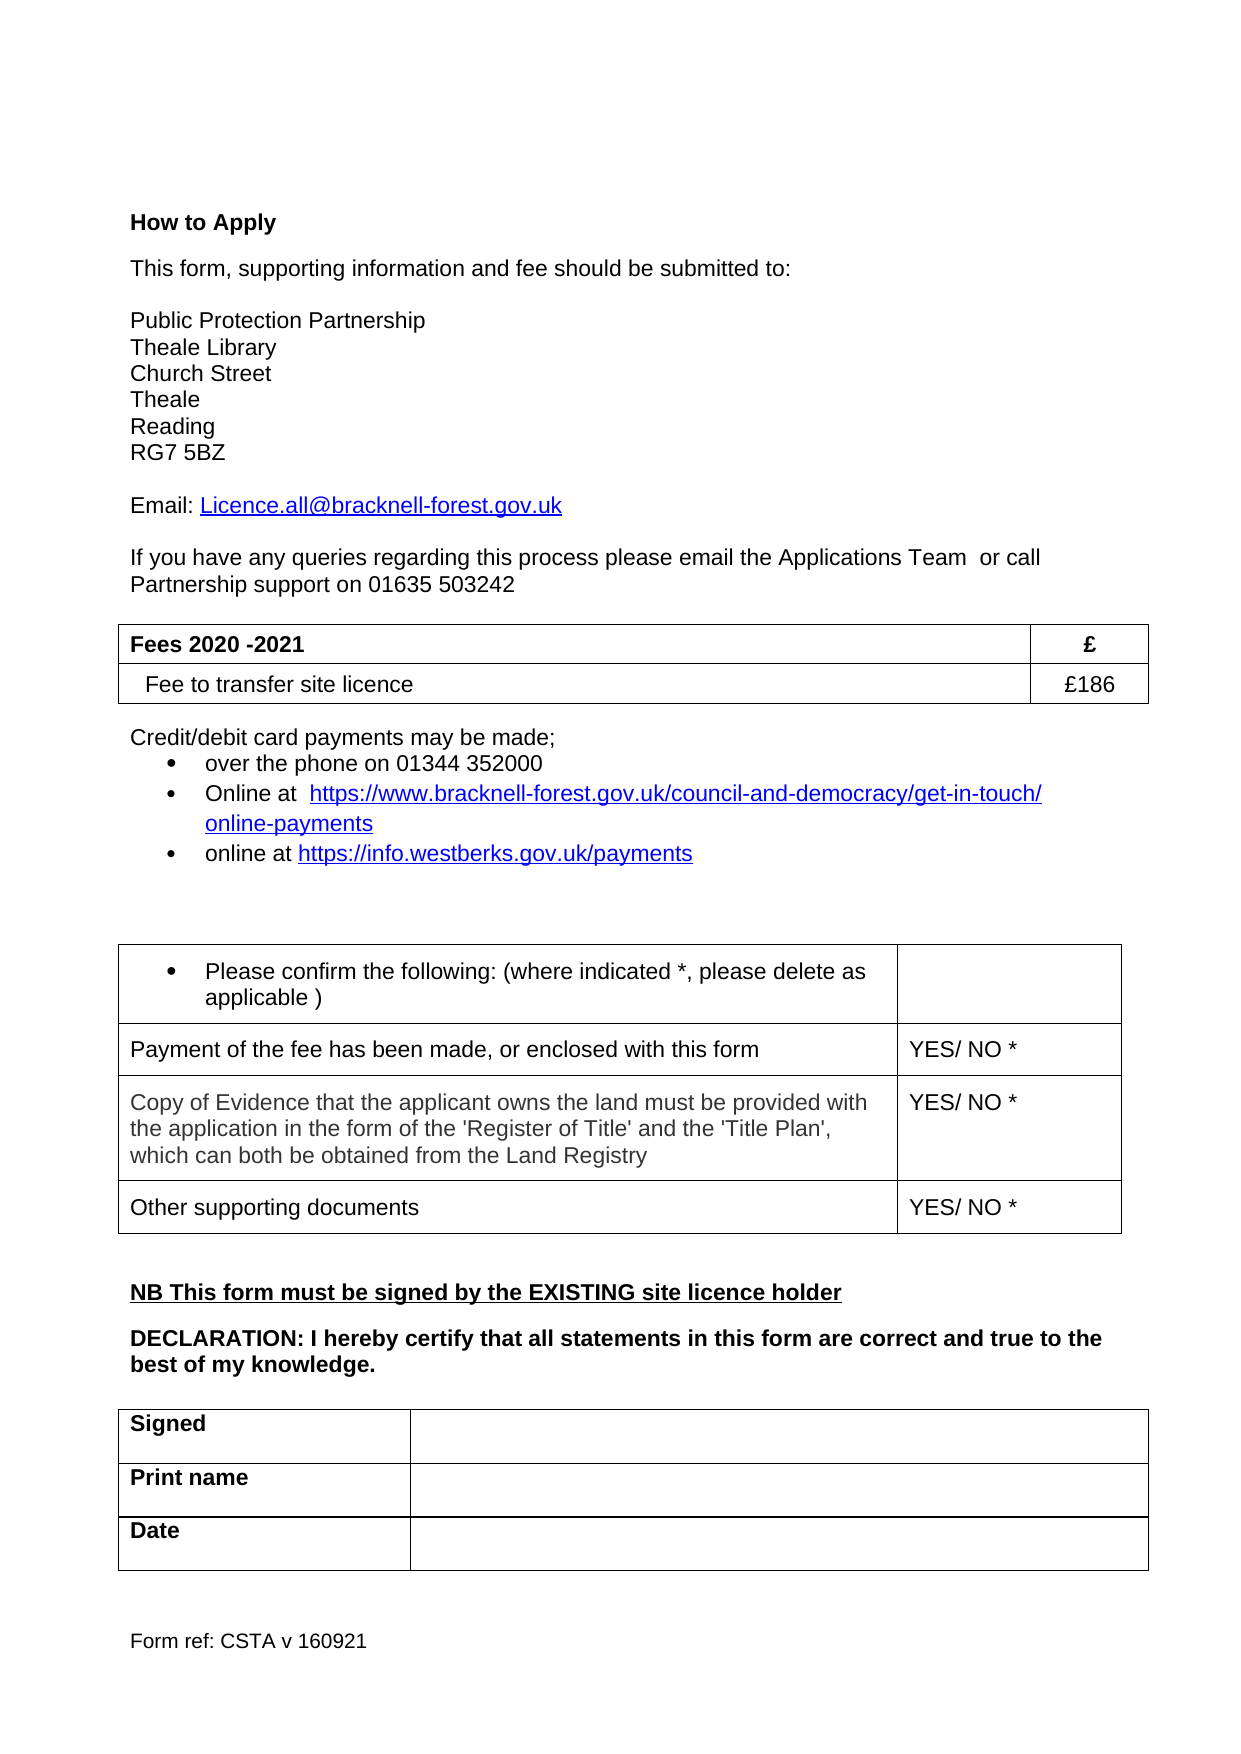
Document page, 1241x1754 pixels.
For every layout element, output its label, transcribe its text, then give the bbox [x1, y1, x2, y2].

table_cell YES/ NO * [898, 1076, 1121, 1180]
text This form, supporting information and fee should be submitted to: [130, 254, 1110, 281]
text NB This form must be signed by the EXISTING site licence holder [130, 1279, 1110, 1306]
table_cell [411, 1464, 1148, 1516]
text Reading [130, 413, 1110, 439]
table_cell YES/ NO * [898, 1181, 1121, 1233]
table_cell £186 [1031, 664, 1148, 703]
text If you have any queries regarding this process please email the Applications Team or call Partnership support on 01635 503242 [130, 544, 1110, 597]
table_cell [411, 1518, 1148, 1570]
table_header Fees 2020 -2021 [119, 625, 1030, 663]
table_header Signed [119, 1410, 410, 1463]
table_header [411, 1410, 1148, 1463]
text Church Street [130, 360, 1110, 386]
table_cell YES/ NO * [898, 1024, 1121, 1075]
table_cell Date [119, 1518, 410, 1570]
table_cell Other supporting documents [119, 1181, 897, 1233]
text Theale [130, 386, 1110, 413]
text Credit/debit card payments may be made; [130, 723, 1110, 750]
text Theale Library [130, 333, 1110, 360]
text RG7 5BZ [130, 439, 1110, 465]
list over the phone on 01344 352000 [167, 750, 1110, 776]
text Public Protection Partnership [130, 307, 1110, 333]
list Online at https://www.bracknell-forest.gov.uk/council-and-democracy/get-in-touch/online-payments [167, 780, 1110, 837]
table_header [898, 945, 1121, 1023]
table_cell Print name [119, 1464, 410, 1516]
list online at https://info.westberks.gov.uk/payments [167, 840, 1110, 867]
text Email: Licence.all@bracknell-forest.gov.uk [130, 492, 1110, 518]
text How to Apply [130, 209, 1110, 235]
table_header £ [1031, 625, 1148, 663]
table_header Please confirm the following: (where indicated *, please delete as applicable ) [119, 945, 897, 1023]
table_cell Copy of Evidence that the applicant owns the land must be provided with the application in the form of the 'Register of Title' and the 'Title Plan', which can both be obtained from the Land Registry [119, 1076, 897, 1180]
table_cell Payment of the fee has been made, or enclosed with this form [119, 1024, 897, 1075]
text DECLARATION: I hereby certify that all statements in this form are correct and true to the best of my knowledge. [130, 1325, 1110, 1378]
table_cell Fee to transfer site licence [119, 664, 1030, 703]
